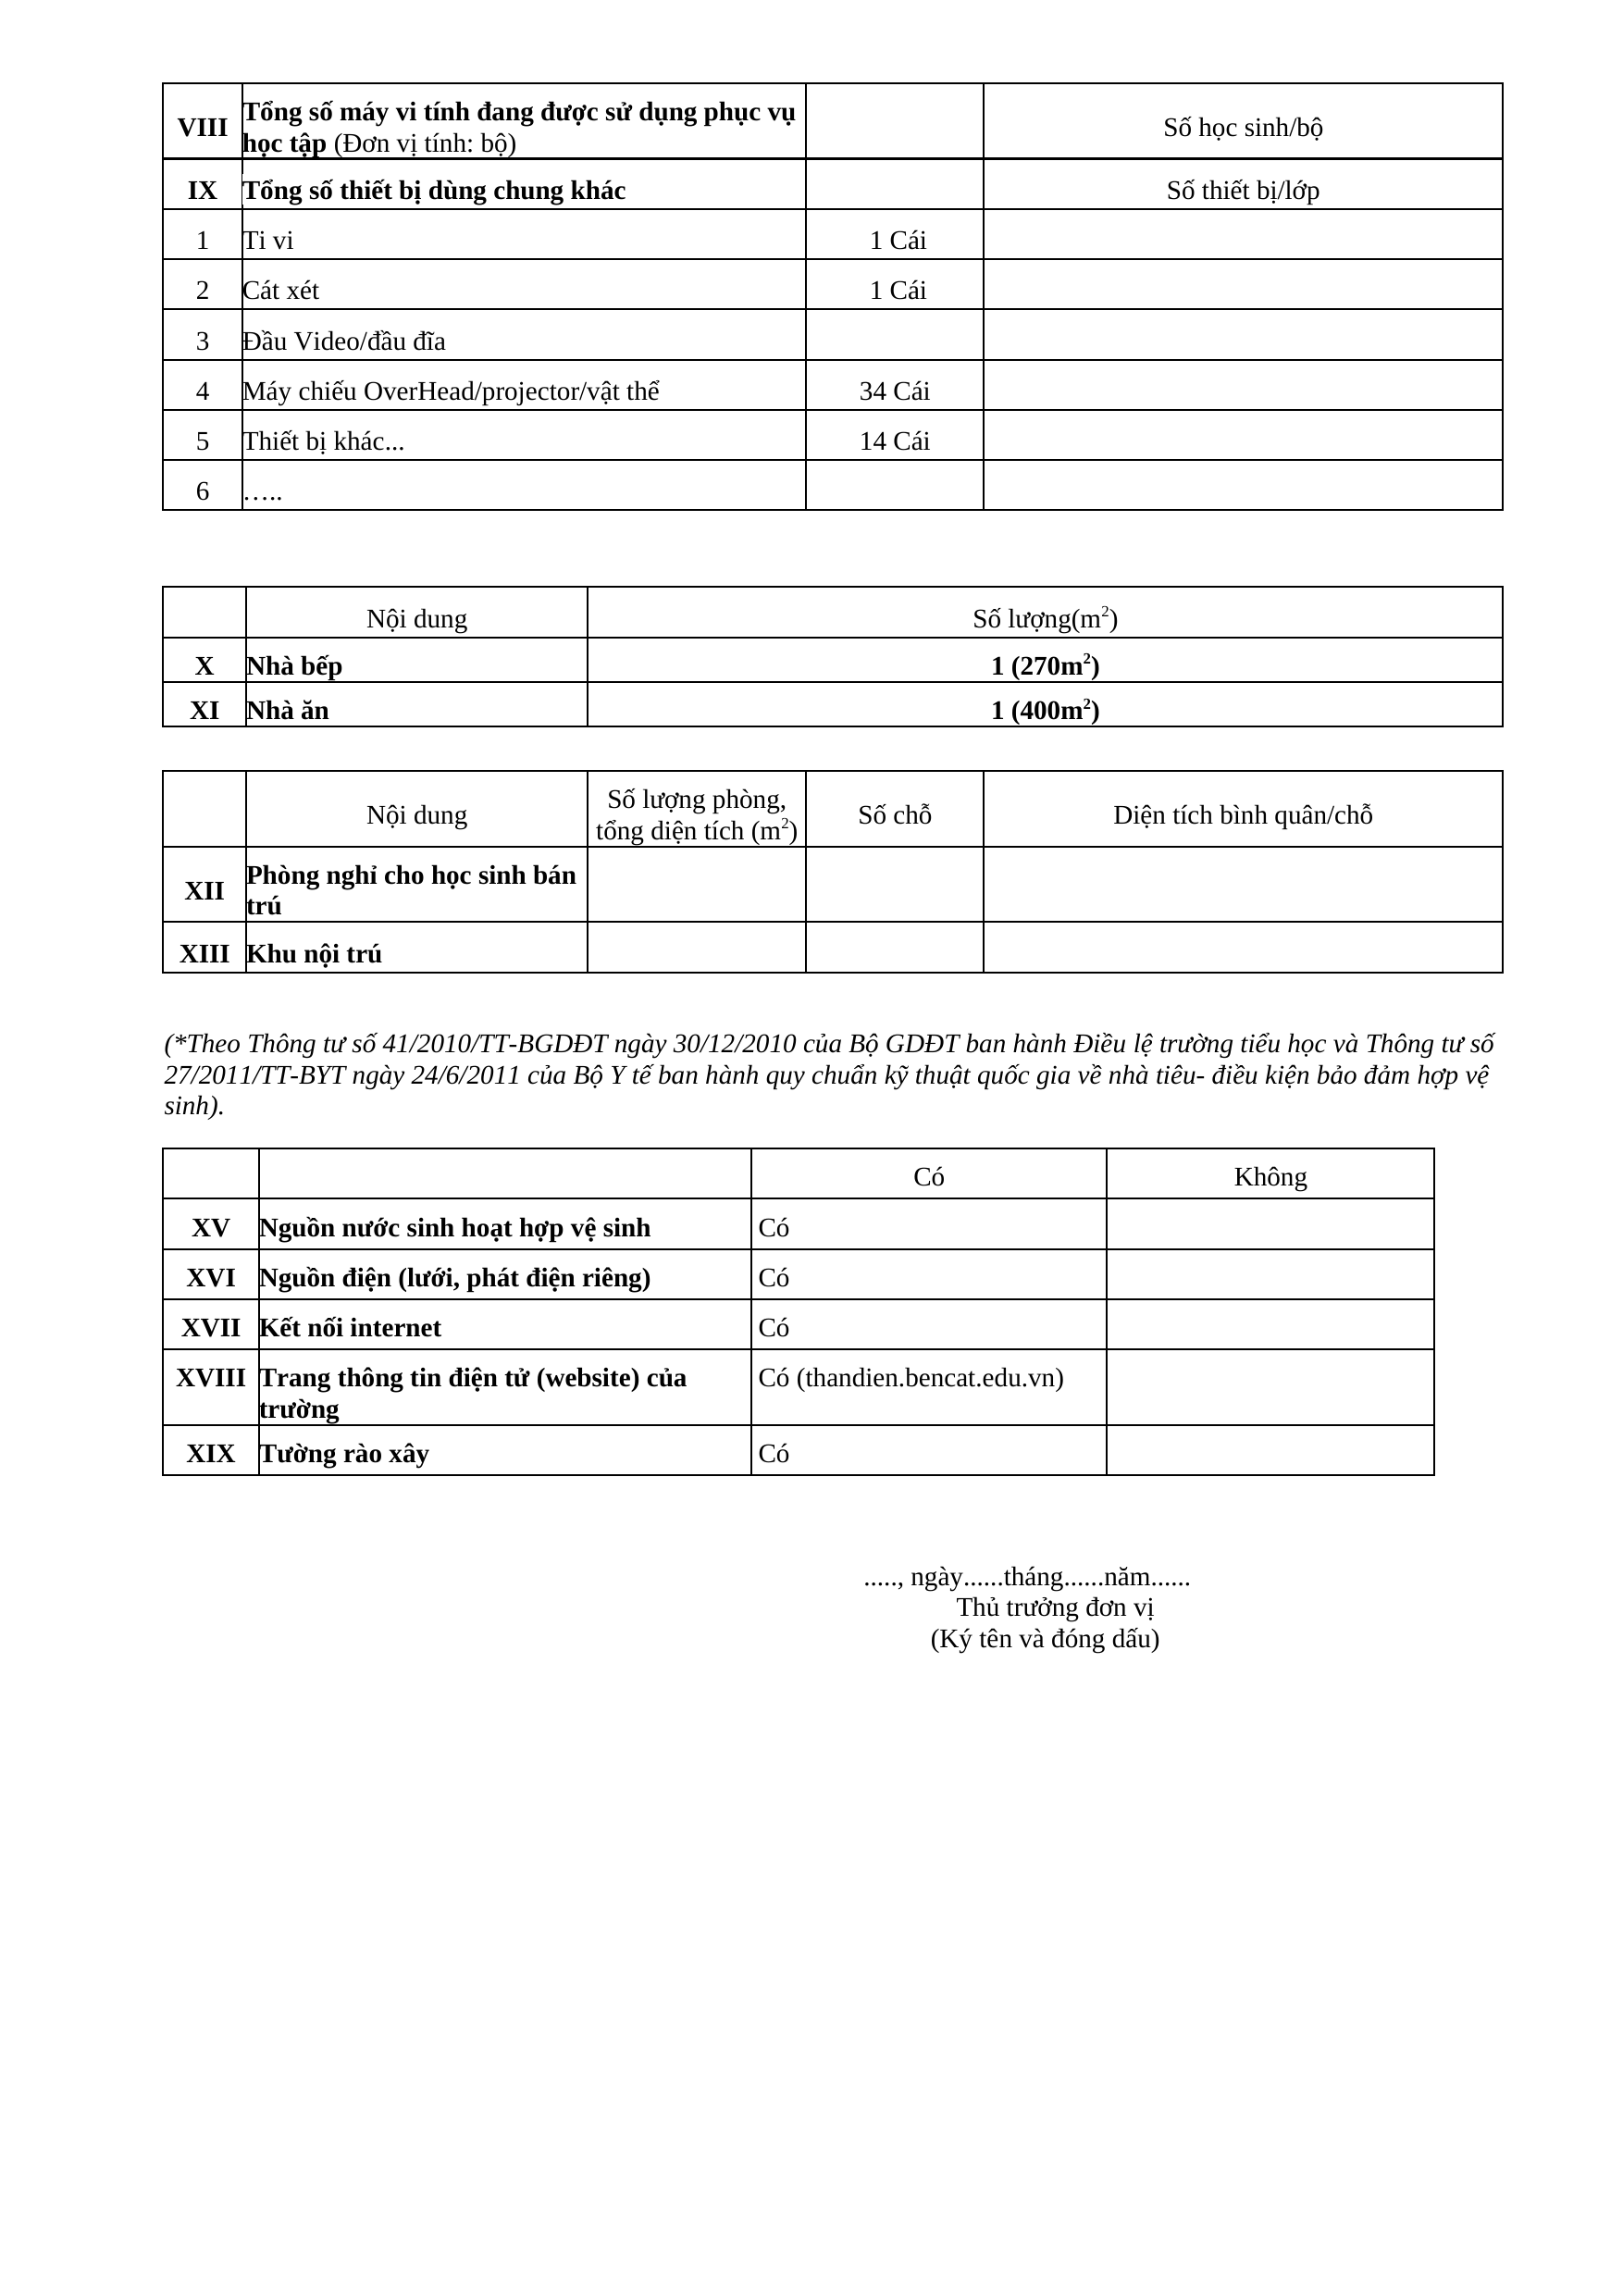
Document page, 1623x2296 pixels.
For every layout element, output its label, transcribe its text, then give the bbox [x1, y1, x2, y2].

table_cell 4 [164, 361, 242, 409]
table_cell VIII [164, 84, 242, 157]
table_cell [985, 848, 1502, 921]
table_cell [985, 461, 1502, 509]
table_header [164, 1149, 258, 1198]
table_cell 14 Cái [807, 411, 983, 459]
table_cell IX [164, 160, 242, 207]
table_cell 1 Cái [807, 260, 983, 308]
table_cell Tổng số thiết bị dùng chung khác [243, 160, 805, 207]
table_header Số chỗ [807, 772, 983, 845]
text (Ký tên và đóng dấu) [164, 1622, 1541, 1654]
table_header [164, 772, 245, 845]
table_cell Kết nối internet [260, 1300, 750, 1348]
table_cell [807, 461, 983, 509]
table_cell XII [164, 848, 245, 921]
table_cell [1108, 1199, 1433, 1247]
text Thủ trưởng đơn vị [164, 1591, 1541, 1622]
table_cell 1 (270m2) [588, 639, 1502, 681]
table_cell [588, 923, 805, 971]
table_cell XVIII [164, 1350, 258, 1424]
table_cell Nguồn nước sinh hoạt hợp vệ sinh [260, 1199, 750, 1247]
table_cell 1 [164, 210, 242, 258]
table_cell Tường rào xây [260, 1426, 750, 1474]
table_cell Có (thandien.bencat.edu.vn) [752, 1350, 1106, 1424]
text ....., ngày......tháng......năm...... [164, 1560, 1541, 1591]
table_header Nội dung [247, 588, 587, 636]
table_cell Thiết bị khác... [243, 411, 805, 459]
table_cell Cát xét [243, 260, 805, 308]
table_header Diện tích bình quân/chỗ [985, 772, 1502, 845]
table_cell [807, 848, 983, 921]
table_header [260, 1149, 750, 1198]
table_cell Có [752, 1300, 1106, 1348]
table_cell Nguồn điện (lưới, phát điện riêng) [260, 1250, 750, 1298]
table_cell Khu nội trú [247, 923, 587, 971]
table_cell 6 [164, 461, 242, 509]
table_cell [985, 361, 1502, 409]
table_cell [1108, 1350, 1433, 1424]
table_cell [985, 411, 1502, 459]
table_cell [807, 84, 983, 157]
table_cell 3 [164, 310, 242, 358]
table_cell [588, 848, 805, 921]
table_cell Tổng số máy vi tính đang được sử dụng phục vụ học tập (Đơn vị tính: bộ) [243, 84, 805, 157]
table_cell 1 Cái [807, 210, 983, 258]
table_cell [807, 923, 983, 971]
table_header [164, 588, 245, 636]
table_cell Ti vi [243, 210, 805, 258]
table_cell XVII [164, 1300, 258, 1348]
table_cell [985, 310, 1502, 358]
table_cell [985, 923, 1502, 971]
table_header Nội dung [247, 772, 587, 845]
table_header Không [1108, 1149, 1433, 1198]
table_cell XIX [164, 1426, 258, 1474]
table_cell Có [752, 1250, 1106, 1298]
table_cell 34 Cái [807, 361, 983, 409]
table_header Số lượng(m2) [588, 588, 1502, 636]
table_header Số lượng phòng, tổng diện tích (m2) [588, 772, 805, 845]
table_cell Phòng nghỉ cho học sinh bán trú [247, 848, 587, 921]
table_cell [1108, 1426, 1433, 1474]
table_cell Số thiết bị/lớp [985, 160, 1502, 207]
table_cell Máy chiếu OverHead/projector/vật thể [243, 361, 805, 409]
table_cell [807, 160, 983, 207]
table_cell XI [164, 683, 245, 726]
table_cell XVI [164, 1250, 258, 1298]
table_cell ….. [243, 461, 805, 509]
table_cell Có [752, 1199, 1106, 1247]
table_cell [1108, 1250, 1433, 1298]
table_cell Số học sinh/bộ [985, 84, 1502, 157]
table_cell [985, 210, 1502, 258]
table_cell [1108, 1300, 1433, 1348]
table_cell Trang thông tin điện tử (website) của trường [260, 1350, 750, 1424]
table_cell [807, 310, 983, 358]
table_cell [985, 260, 1502, 308]
text (*Theo Thông tư số 41/2010/TT-BGDĐT ngày 30/12/2010 của Bộ GDĐT ban hành Điều lệ trường tiểu học và Thông tư số 27/2011/TT-BYT ngày 24/6/2011 của Bộ Y tế ban hành quy chuẩn kỹ thuật quốc gia về nhà tiêu- điều kiện bảo đảm hợp vệ sinh). [164, 1027, 1541, 1121]
table_cell Nhà bếp [247, 639, 587, 681]
table_cell X [164, 639, 245, 681]
table_cell Nhà ăn [247, 683, 587, 726]
table_cell XV [164, 1199, 258, 1247]
table_cell XIII [164, 923, 245, 971]
table_header Có [752, 1149, 1106, 1198]
table_cell Có [752, 1426, 1106, 1474]
table_cell 2 [164, 260, 242, 308]
table_cell 1 (400m2) [588, 683, 1502, 726]
table_cell 5 [164, 411, 242, 459]
table_cell Đầu Video/đầu đĩa [243, 310, 805, 358]
